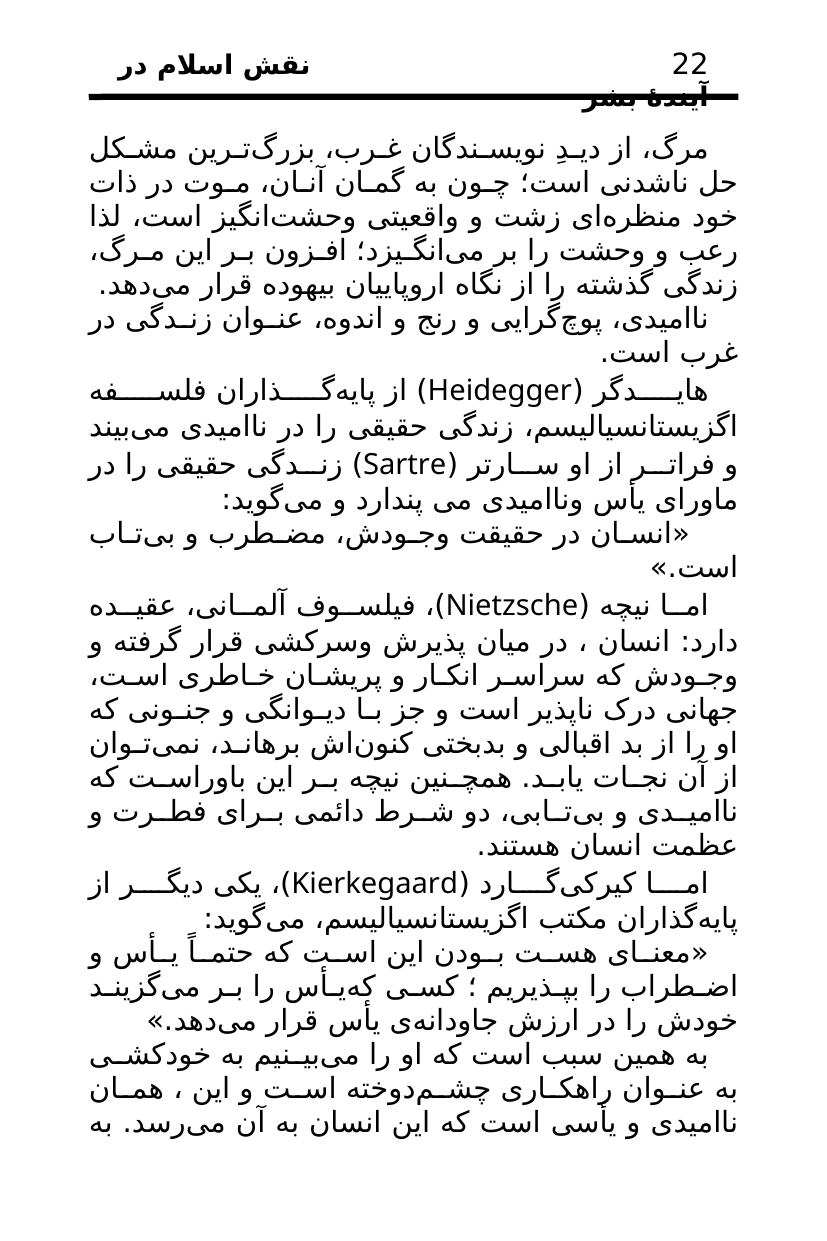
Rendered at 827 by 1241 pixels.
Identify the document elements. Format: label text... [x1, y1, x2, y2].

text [89, 1037, 738, 1139]
text ناامیدی‌، پوچ‌گرایی‌ و رنج‌ و اندوه‌، عنوان‌ زندگی‌ در غرب است. [89, 301, 738, 369]
text «معنای‌ هست بودن‌ این‌ است‌ که‌ حتماً یأس‌ و اضطراب‌ را بپذیریم‌ ؛ کسی‌ که‌یأس‌ را بر می‌گزیند خودش‌ را در ارزش‌ جاودانه‌ی‌ یأس‌ قرار می‌دهد.» [89, 936, 738, 1037]
text هایدگر (Heidegger) از پایه‌گذاران‌ فلسفه‌ اگزیستانسیالیسم، زندگی‌ حقیقی‌ را در ناامیدی‌ می‌بیند و فراتر از او سارتر (Sartre) زندگی‌ حقیقی‌ را در ماورای‌ یأس‌ وناامیدی‌ می پندارد و می‌گوید: [89, 369, 738, 517]
text «انسان‌ در حقیقت‌ وجودش‌، مضطرب‌ و بی‌تاب‌ است.» [89, 517, 738, 584]
text اما کیرکی‌گارد (Kierkegaard)، یکی‌ دیگر از پایه‌گذاران‌ مکتب‌ اگزیستانسیالیسم، می‌گوید: [89, 862, 738, 936]
text اما نیچه‌ (Nietzsche)، فیلسوف‌ آلمانی، عقیده‌ دارد: انسان‌ ، در میان‌ پذیرش‌ وسرکشی‌ قرار گرفته‌ و وجودش‌ که‌ سراسر انکار و پریشان‌ خاطری‌ است، جهانی‌ درک‌ ناپذیر است‌ و جز با دیوانگی‌ و جنونی‌ که‌ او را از بد اقبالی‌ و بدبختی‌ کنون‌اش ‌برهاند، نمی‌توان از آن نجات‌ ‌یابد. همچنین‌ نیچه‌ بر این‌ باوراست‌‌ که‌ ناامیدی‌ و بی‌تابی،‌ دو شرط‌ دائمی‌ برای‌ فطرت‌ و عظمت‌ انسان هستند. [89, 584, 738, 862]
text مرگ‌، از دیدِ نویسندگان‌ غرب‌، بزرگ‌ترین‌ مشکل‌ حل ناشدنی است؛ چون‌ به‌ گمان آنان‌، موت‌ در ذات‌ خود منظره‌ای‌ زشت‌ و واقعیتی‌ وحشت‌انگیز است‌، لذا رعب‌ و وحشت‌ را بر می‌انگیزد؛ افزون بر این مرگ،‌ زندگی‌ گذشته‌ را از نگاه‌ اروپاییان‌ بیهوده‌ قرار می‌دهد. [89, 132, 738, 301]
